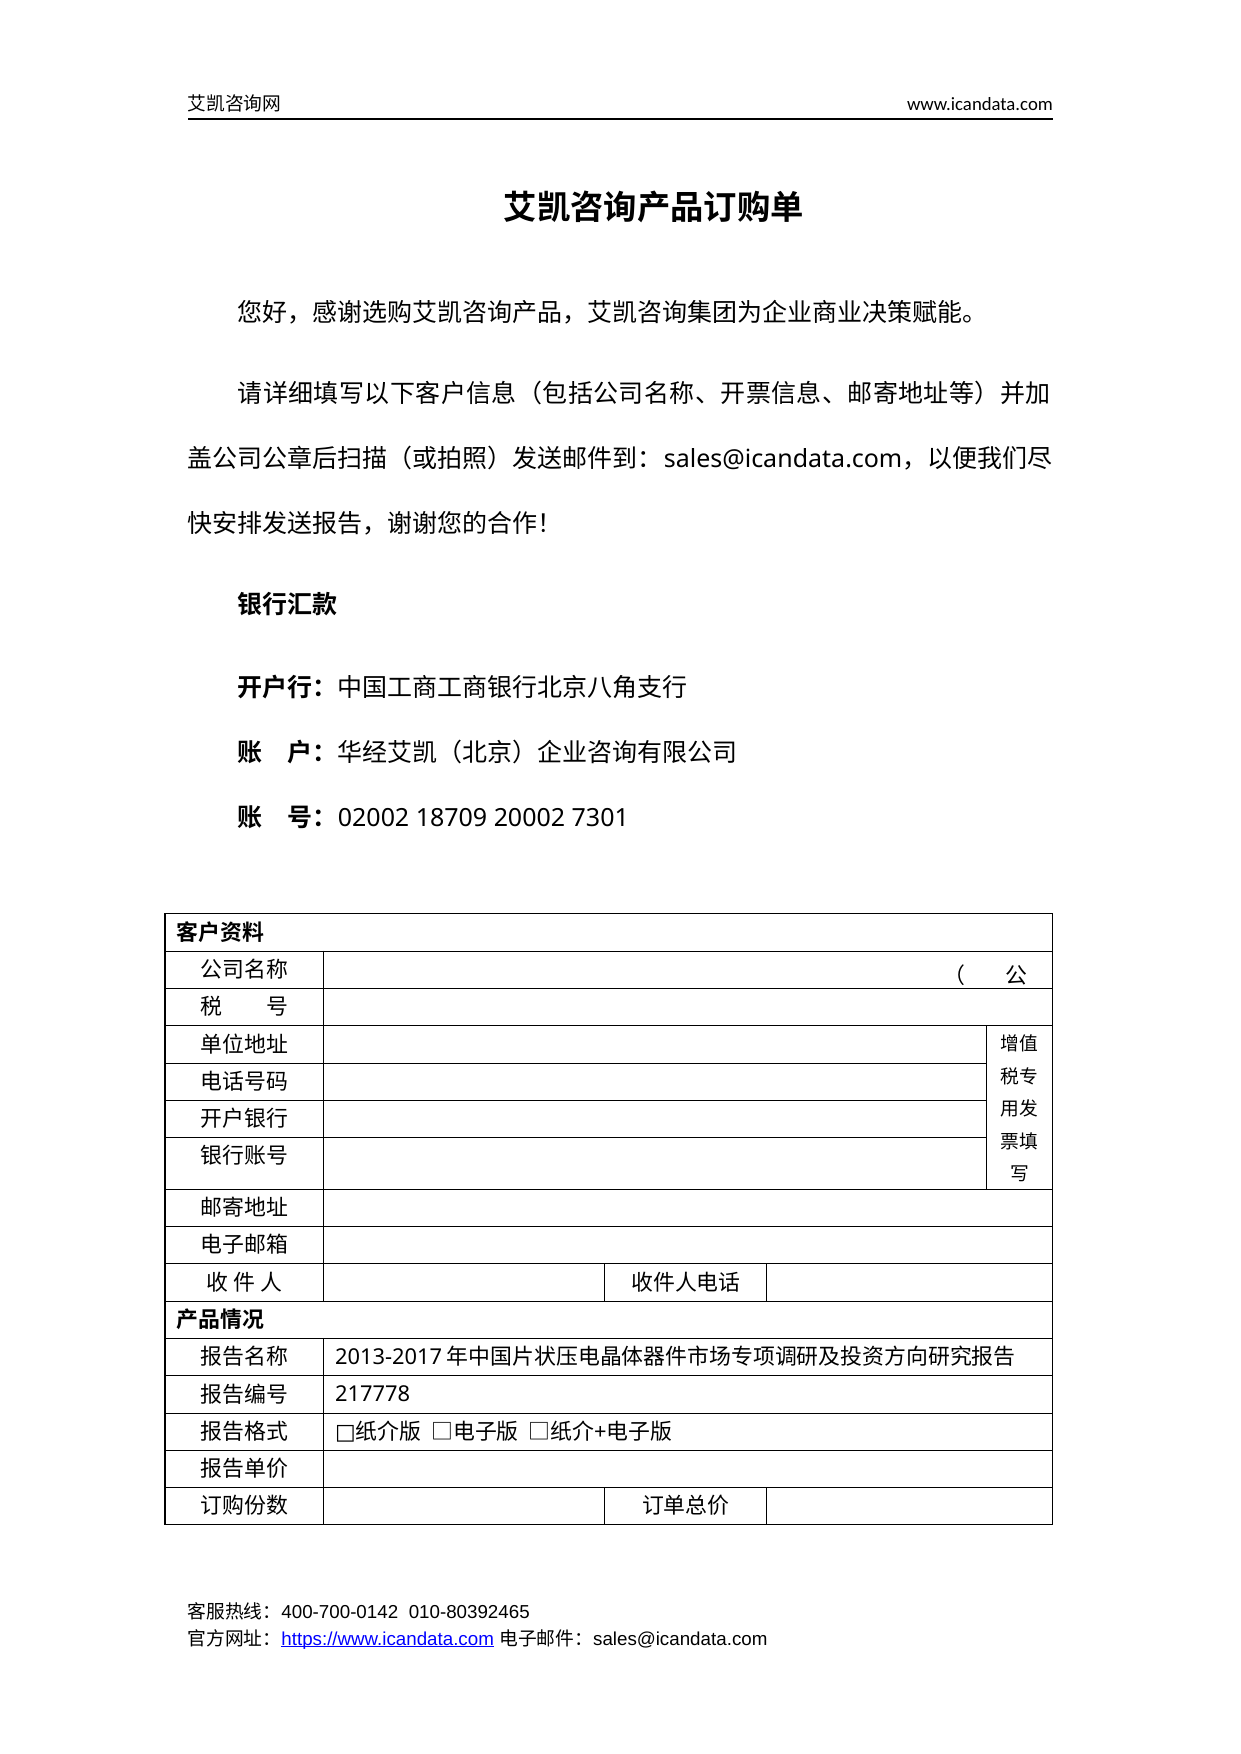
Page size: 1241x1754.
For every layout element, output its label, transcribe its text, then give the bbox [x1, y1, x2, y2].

table_cell [324, 1190, 1052, 1226]
table_cell 公司名称 [166, 952, 323, 988]
text 账 户：华经艾凯（北京）企业咨询有限公司 [187, 718, 1053, 783]
table_cell [324, 952, 1052, 988]
table_cell 2013-2017年中国片状压电晶体器件市场专项调研及投资方向研究报告 [324, 1339, 1052, 1375]
table_cell 税 号 [166, 989, 323, 1025]
table_cell [324, 1064, 986, 1100]
text 开户行：中国工商工商银行北京八角支行 [187, 653, 1053, 718]
table_cell 电话号码 [166, 1064, 323, 1100]
table_cell [324, 1026, 986, 1062]
table_cell 报告单价 [166, 1451, 323, 1487]
table_cell 电子邮箱 [166, 1227, 323, 1263]
table_cell 邮寄地址 [166, 1190, 323, 1226]
text 账 号：02002 18709 20002 7301 [187, 783, 1053, 848]
table_cell [324, 1264, 604, 1301]
table_cell 订单总价 [605, 1488, 766, 1524]
text 银行汇款 [187, 570, 1053, 635]
table_cell [767, 1488, 1052, 1524]
text 请详细填写以下客户信息（包括公司名称、开票信息、邮寄地址等）并加盖公司公章后扫描（或拍照）发送邮件到：sales@icandata.com，以便我们尽快安排发送报告，谢谢您的合作！ [187, 359, 1053, 554]
table_cell 增值税专用发票填写 [987, 1026, 1052, 1189]
table_cell 报告编号 [166, 1376, 323, 1412]
table_cell 收 件 人 [166, 1264, 323, 1301]
table_header 客户资料 [166, 914, 1052, 951]
table_cell 开户银行 [166, 1101, 323, 1137]
table_cell [324, 989, 1052, 1025]
table_cell [324, 1138, 986, 1189]
table_cell 报告名称 [166, 1339, 323, 1375]
table_cell 217778 [324, 1376, 1052, 1412]
text 您好，感谢选购艾凯咨询产品，艾凯咨询集团为企业商业决策赋能。 [187, 278, 1053, 343]
text 艾凯咨询产品订购单 [187, 172, 1053, 237]
table_cell □纸介版 □电子版 □纸介+电子版 [324, 1414, 1052, 1450]
table_cell 银行账号 [166, 1138, 323, 1189]
table_cell [324, 1488, 604, 1524]
table_cell [324, 1451, 1052, 1487]
table_cell 订购份数 [166, 1488, 323, 1524]
table_cell [767, 1264, 1052, 1301]
table_cell 单位地址 [166, 1026, 323, 1062]
table_cell [324, 1101, 986, 1137]
table_cell 产品情况 [166, 1302, 1052, 1338]
table_cell 报告格式 [166, 1414, 323, 1450]
table_cell [324, 1227, 1052, 1263]
table_cell 收件人电话 [605, 1264, 766, 1301]
